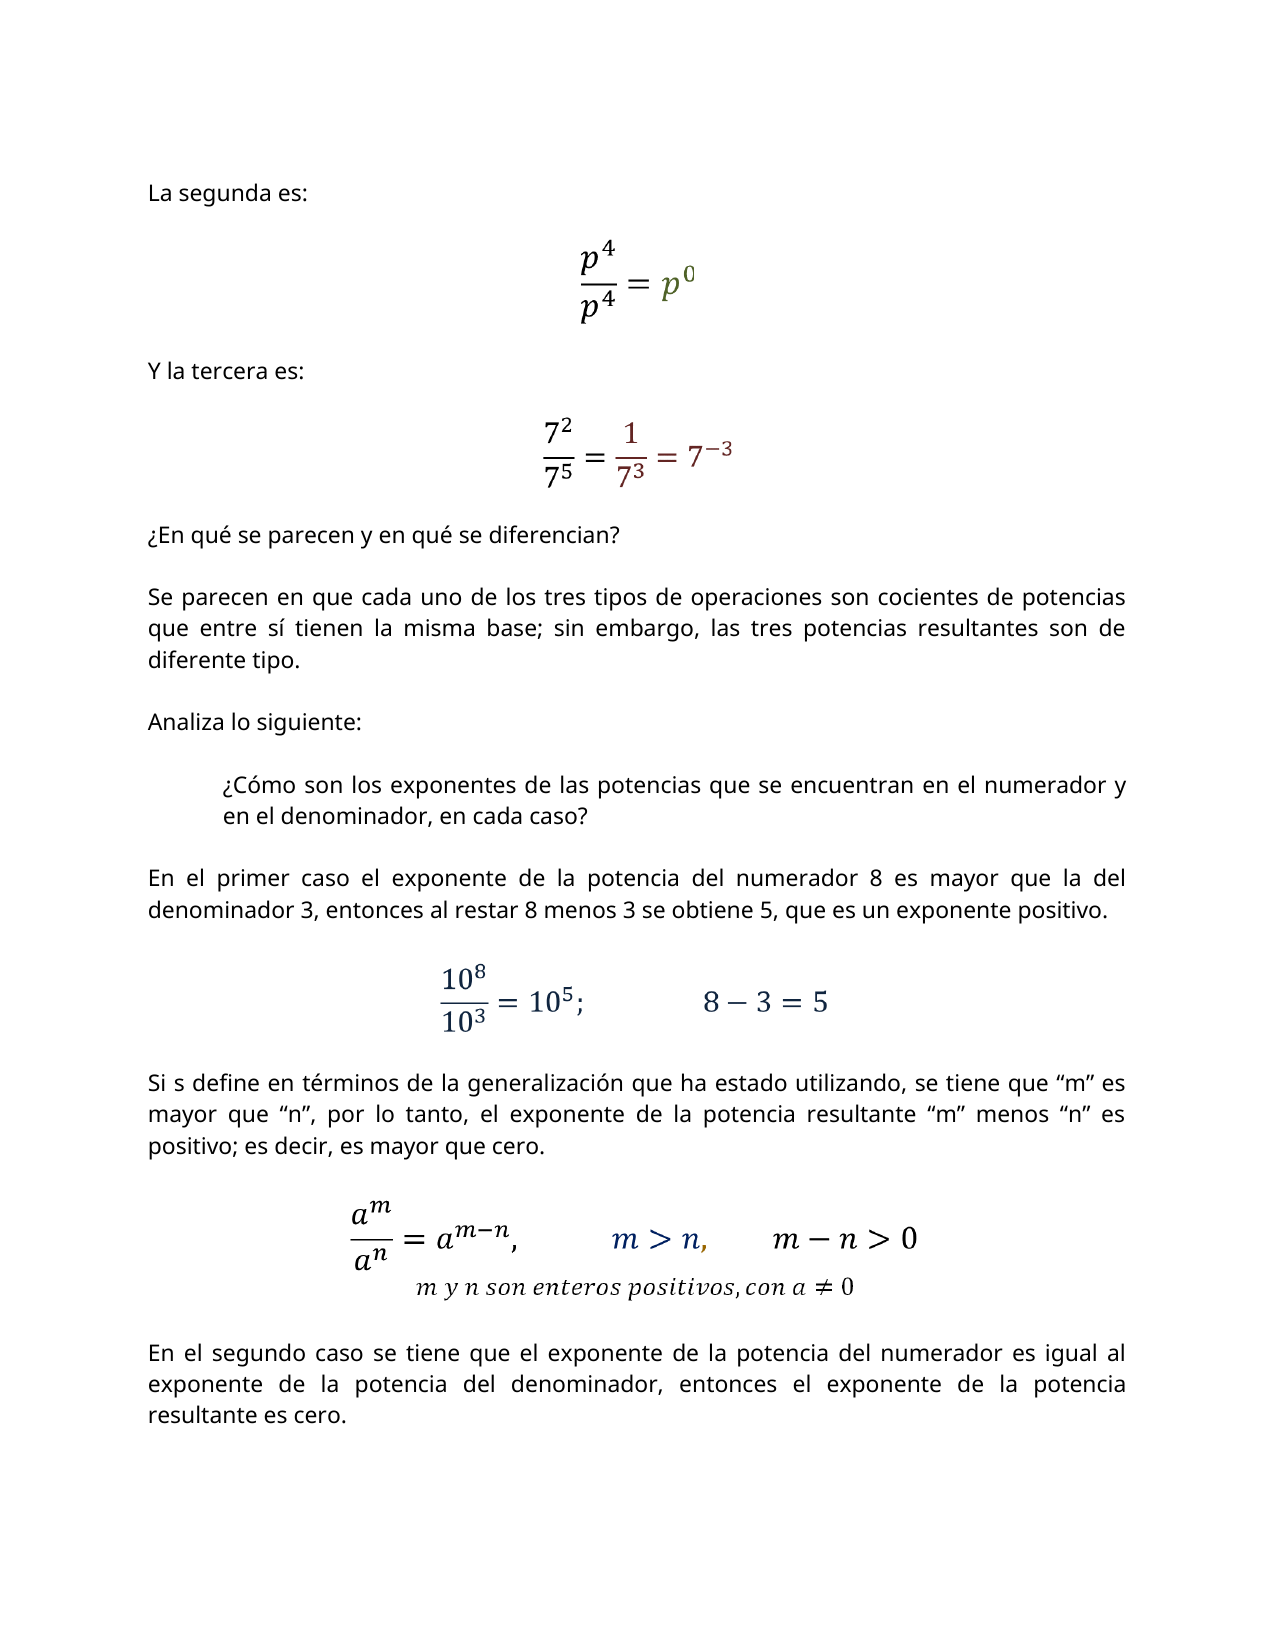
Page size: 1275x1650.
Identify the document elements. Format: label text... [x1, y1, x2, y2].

text La segunda es: [148, 177, 1127, 208]
list ¿Cómo son los exponentes de las potencias que se encuentran en el numerador y en el denominador, en cada caso? [223, 769, 1127, 831]
text En el primer caso el exponente de la potencia del numerador 8 es mayor que la del denominador 3, entonces al restar 8 menos 3 se obtiene 5, que es un exponente positivo. [148, 862, 1127, 925]
text Analiza lo siguiente: [148, 706, 1127, 737]
text Y la tercera es: [148, 355, 1127, 386]
text En el segundo caso se tiene que el exponente de la potencia del numerador es igual al exponente de la potencia del denominador, entonces el exponente de la potencia resultante es cero. [148, 1337, 1127, 1430]
picture [430, 956, 845, 1036]
picture [237, 1192, 1038, 1306]
text Se parecen en que cada uno de los tres tipos de operaciones son cocientes de potencias que entre sí tienen la misma base; sin embargo, las tres potencias resultantes son de diferente tipo. [148, 581, 1127, 675]
text ¿En qué se parecen y en qué se diferencian? [148, 519, 1127, 550]
text Si s define en términos de la generalización que ha estado utilizando, se tiene que “m” es mayor que “n”, por lo tanto, el exponente de la potencia resultante “m” menos “n” es positivo; es decir, es mayor que cero. [148, 1067, 1127, 1161]
picture [581, 239, 694, 324]
picture [543, 417, 732, 488]
